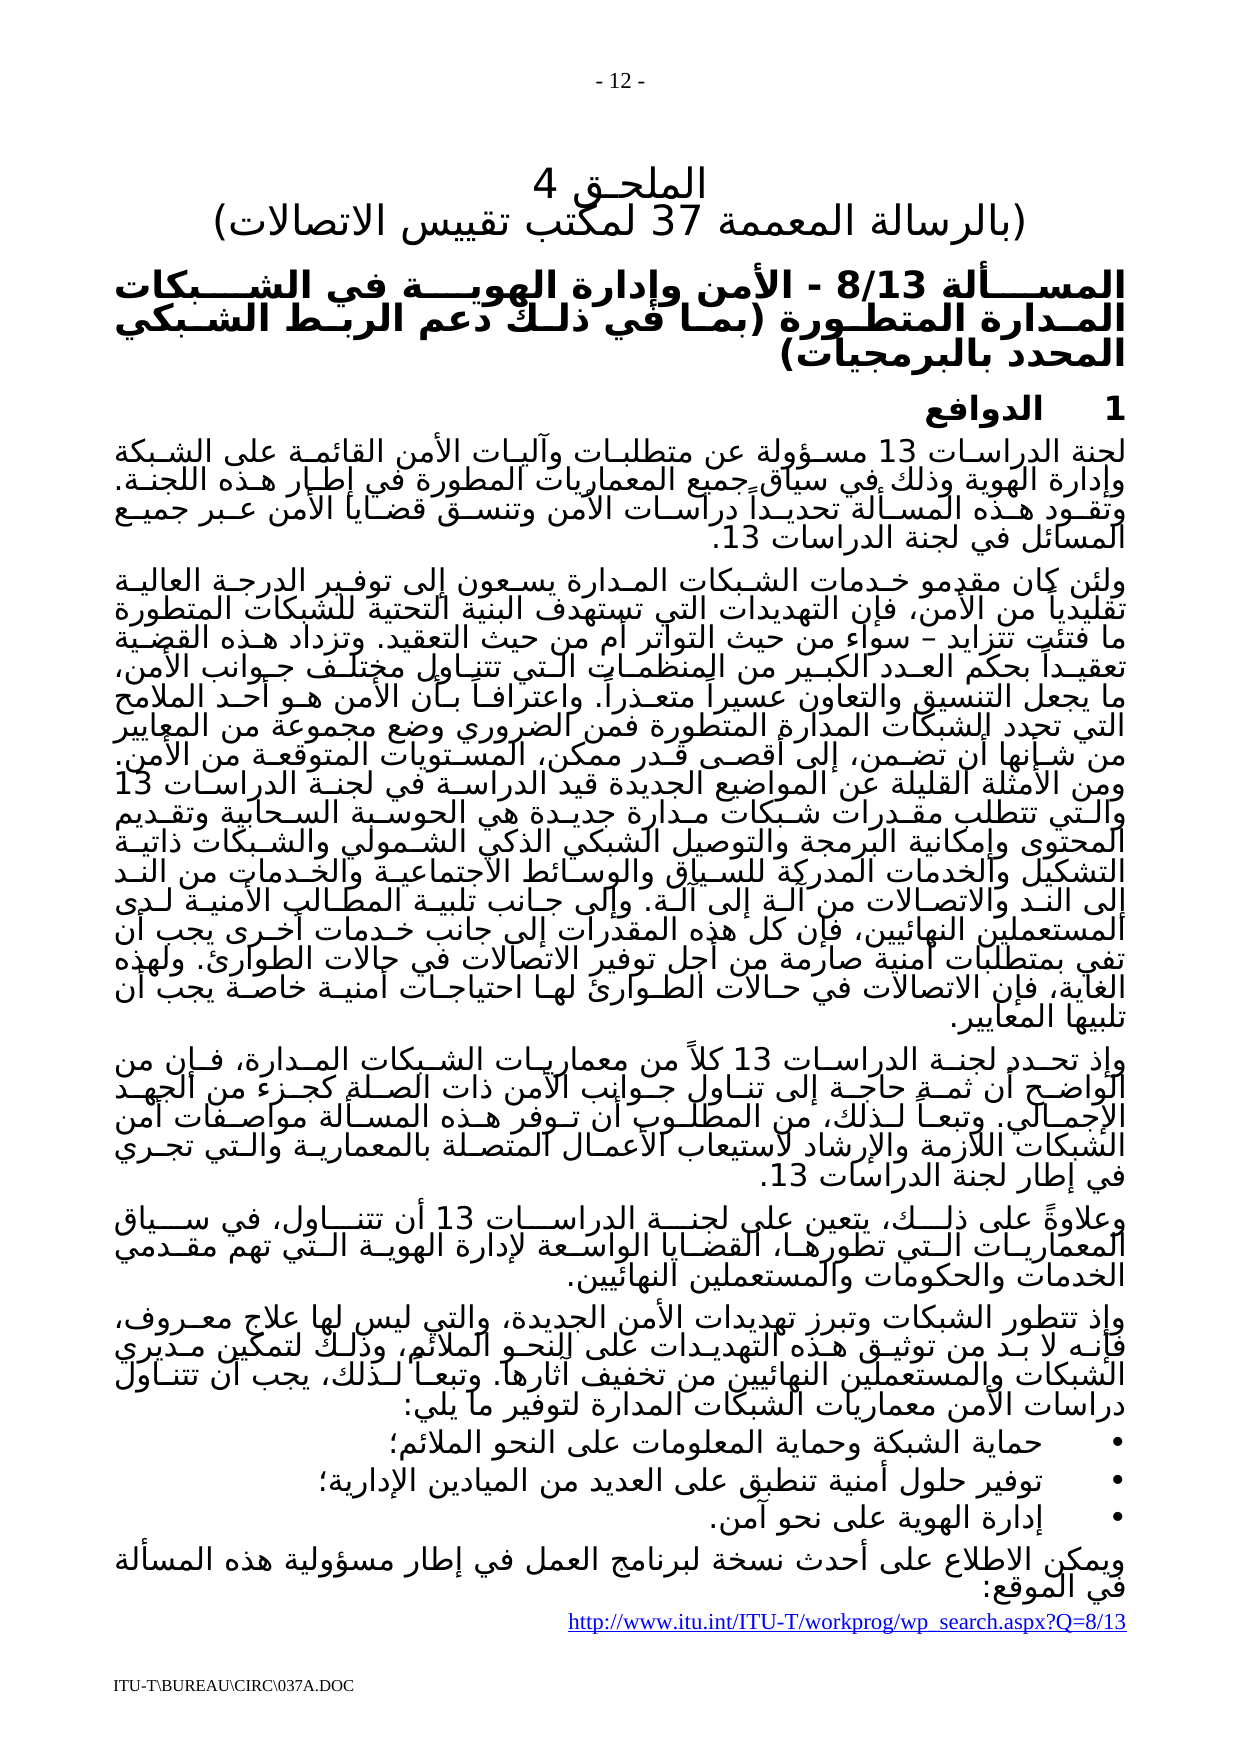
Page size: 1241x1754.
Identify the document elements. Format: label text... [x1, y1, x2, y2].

text وعلاوةً على ذلك، يتعين على لجنة الدراسات 13 أن تتناول، في سياق المعماريات التي تطورها، القضايا الواسعة لإدارة الهوية التي تهم مقدمي الخدمات والحكومات والمستعملين النهائيين. [113, 1206, 1127, 1293]
text • حماية الشبكة وحماية المعلومات على النحو الملائم؛ [113, 1431, 542, 1460]
text • حماية الشبكة وحماية المعلومات على النحو الملائم؛ [693, 1431, 1127, 1460]
text • إدارة الهوية على نحو آمن. [113, 1505, 957, 1534]
text لجنة الدراسات 13 مسؤولة عن متطلبات وآليات الأمن القائمة على الشبكة وإدارة الهوية وذلك في سياق جميع المعماريات المطورة في إطار هذه اللجنة. وتقود هذه المسألة تحديداً دراسات الأمن وتنسق قضايا الأمن عبر جميع المسائل في لجنة الدراسات 13. [113, 439, 1127, 556]
text الملحـق 4 (بالرسالة المعممة 37 لمكتب تقييس الاتصالات) [113, 168, 1127, 245]
text ويمكن الاطلاع على أحدث نسخة لبرنامج العمل في إطار مسؤولية هذه المسألة في الموقع: http://www.itu.int/ITU-T/workprog/wp_search.aspx?Q=8/13 [113, 1547, 1127, 1636]
text وإذ تتطور الشبكات وتبرز تهديدات الأمن الجديدة، والتي ليس لها علاج معروف، فإنه لا بد من توثيق هذه التهديدات على النحو الملائم، وذلك لتمكين مديري الشبكات والمستعملين النهائيين من تخفيف آثارها. وتبعاً لذلك، يجب أن تتناول دراسات الأمن معماريات الشبكات المدارة لتوفير ما يلي: [113, 1306, 1127, 1422]
text • توفير حلول أمنية تنطبق على العديد من الميادين الإدارية؛ [113, 1468, 778, 1497]
text وإذ تحدد لجنة الدراسات 13 كلاً من معماريات الشبكات المدارة، فإن من الواضح أن ثمة حاجة إلى تناول جوانب الأمن ذات الصلة كجزء من الجهد الإجمالي. وتبعاً لذلك، من المطلوب أن توفر هذه المسألة مواصفات أمن الشبكات اللازمة والإرشاد لاستيعاب الأعمال المتصلة بالمعمارية والتي تجري في إطار لجنة الدراسات 13. [113, 1048, 1127, 1193]
text ولئن كان مقدمو خدمات الشبكات المدارة يسعون إلى توفير الدرجة العالية تقليدياً من الأمن، فإن التهديدات التي تستهدف البنية التحتية للشبكات المتطورة ما فتئت تتزايد – سواء من حيث التواتر أم من حيث التعقيد. وتزداد هذه القضية تعقيداً بحكم العدد الكبير من المنظمات التي تتناول مختلف جوانب الأمن، ما يجعل التنسيق والتعاون عسيراً متعذراً. واعترافاً بأن الأمن هو أحد الملامح التي تحدد الشبكات المدارة المتطورة فمن الضروري وضع مجموعة من المعايير من شأنها أن تضمن، إلى أقصى قدر ممكن، المستويات المتوقعة من الأمن. ومن الأمثلة القليلة عن المواضيع الجديدة قيد الدراسة في لجنة الدراسات 13 والتي تتطلب مقدرات شبكات مدارة جديدة هي الحوسبة السحابية وتقديم المحتوى وإمكانية البرمجة والتوصيل الشبكي الذكي الشمولي والشبكات ذاتية التشكيل والخدمات المدركة للسياق والوسائط الاجتماعية والخدمات من الند إلى الند والاتصالات من آلة إلى آلة. وإلى جانب تلبية المطالب الأمنية لدى المستعملين النهائيين، فإن كل هذه المقدرات إلى جانب خدمات أخرى يجب أن تفي بمتطلبات أمنية صارمة من أجل توفير الاتصالات في حالات الطوارئ. ولهذه الغاية، فإن الاتصالات في حالات الطوارئ لها احتياجات أمنية خاصة يجب أن تلبيها المعايير. [113, 568, 1127, 1035]
text • حماية الشبكة وحماية المعلومات على النحو الملائم؛ [499, 1431, 706, 1460]
text • إدارة الهوية على نحو آمن. [948, 1505, 1127, 1534]
text • توفير حلول أمنية تنطبق على العديد من الميادين الإدارية؛ [930, 1468, 1127, 1497]
subtitle المسألة 8/13 - الأمن وإدارة الهوية في الشبكات المدارة المتطورة (بما في ذلك دعم الربط الشبكي المحدد بالبرمجيات) [113, 270, 1127, 375]
subtitle 1 الدوافع [113, 396, 1127, 427]
text • توفير حلول أمنية تنطبق على العديد من الميادين الإدارية؛ [755, 1468, 941, 1497]
